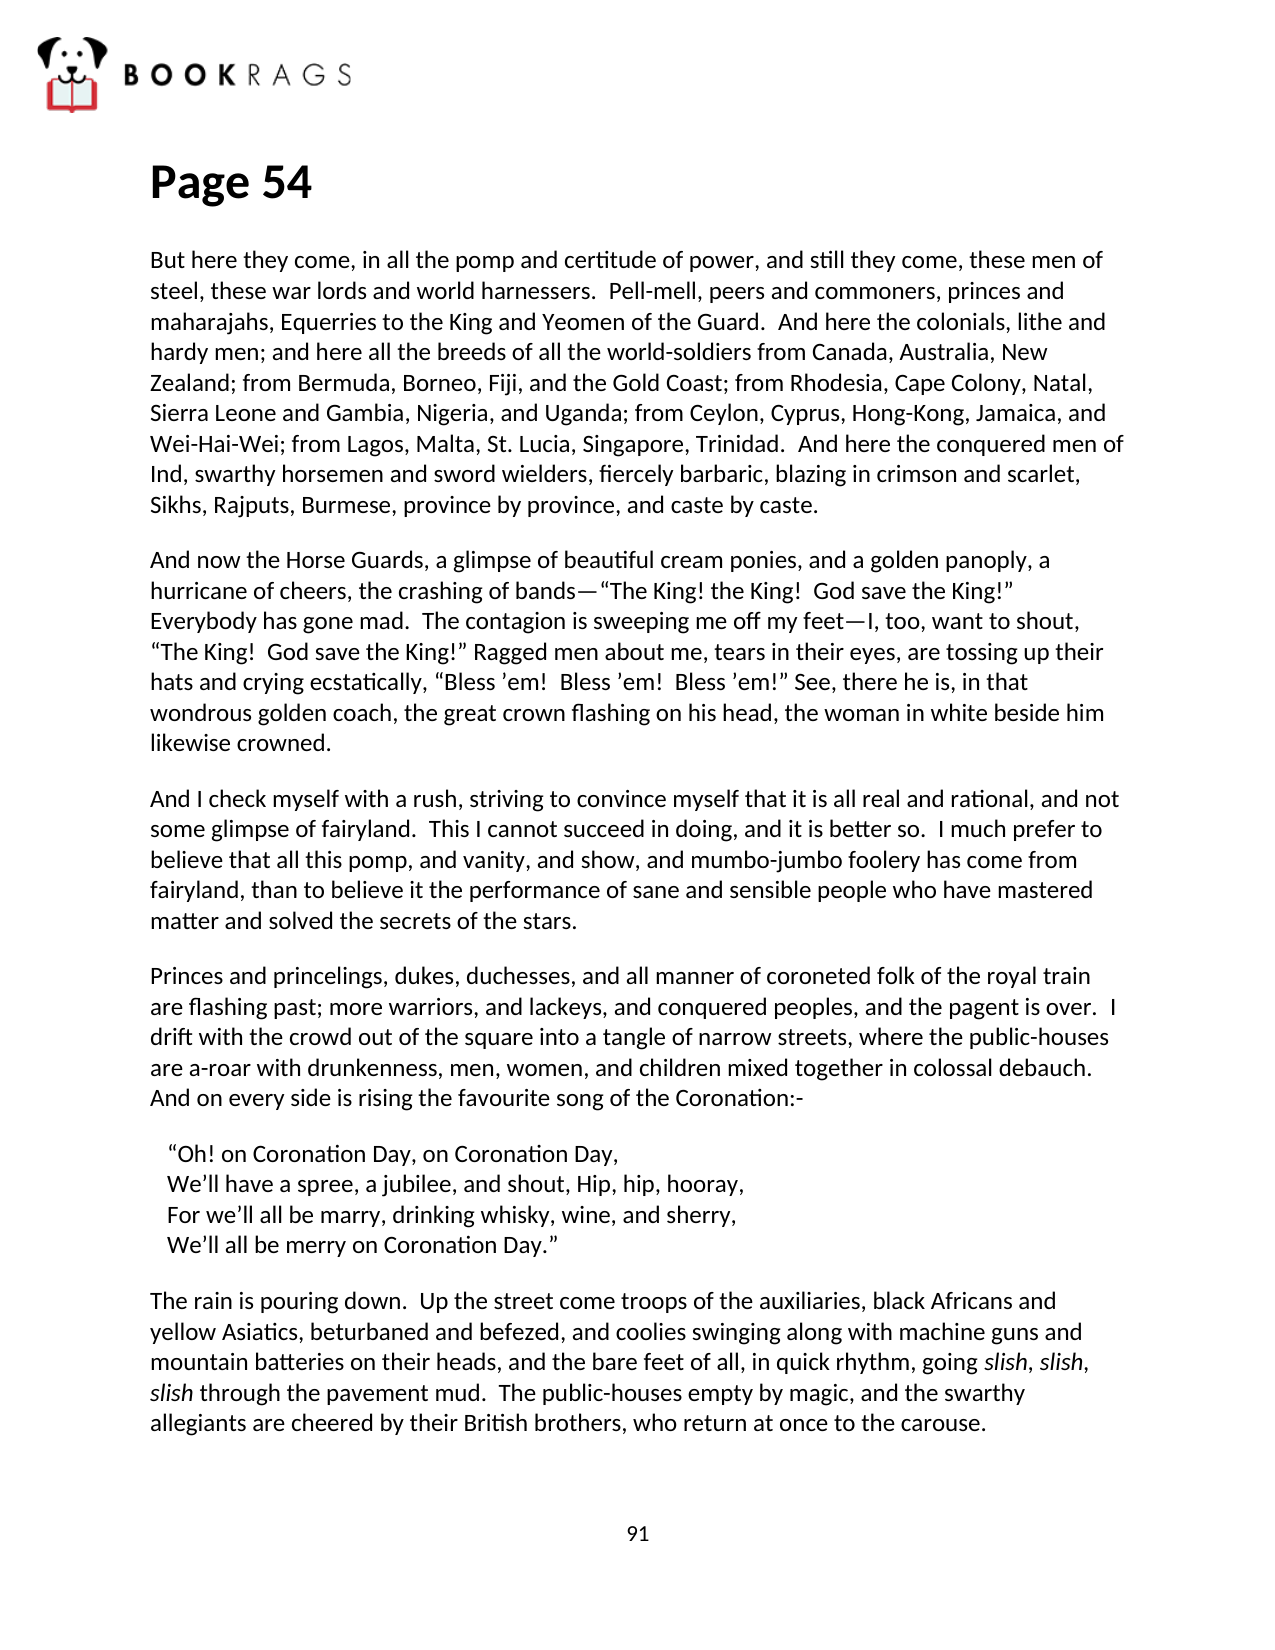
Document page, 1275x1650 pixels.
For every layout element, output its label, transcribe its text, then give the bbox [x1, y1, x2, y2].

text But here they come, in all the pomp and certitude of power, and still they come, these men of steel, these war lords and world harnessers. Pell-mell, peers and commoners, princes and maharajahs, Equerries to the King and Yeomen of the Guard. And here the colonials, lithe and hardy men; and here all the breeds of all the world-soldiers from Canada, Australia, New Zealand; from Bermuda, Borneo, Fiji, and the Gold Coast; from Rhodesia, Cape Colony, Natal, Sierra Leone and Gambia, Nigeria, and Uganda; from Ceylon, Cyprus, Hong-Kong, Jamaica, and Wei-Hai-Wei; from Lagos, Malta, St. Lucia, Singapore, Trinidad. And here the conquered men of Ind, swarthy horsemen and sword wielders, fiercely barbaric, blazing in crimson and scarlet, Sikhs, Rajputs, Burmese, province by province, and caste by caste. [150, 244, 1125, 519]
text Page 54 [150, 150, 1125, 211]
text The rain is pouring down. Up the street come troops of the auxiliaries, black Africans and yellow Asiatics, beturbaned and befezed, and coolies swinging along with machine guns and mountain batteries on their heads, and the bare feet of all, in quick rhythm, going slish, slish, slish through the pavement mud. The public-houses empty by magic, and the swarthy allegiants are cheered by their British brothers, who return at once to the carouse. [150, 1285, 1125, 1438]
picture [37, 37, 351, 113]
text And I check myself with a rush, striving to convince myself that it is all real and rational, and not some glimpse of fairyland. This I cannot succeed in doing, and it is better so. I much prefer to believe that all this pomp, and vanity, and show, and mumbo-jumbo foolery has come from fairyland, than to believe it the performance of sane and sensible people who have mastered matter and solved the secrets of the stars. [150, 783, 1125, 936]
text “Oh! on Coronation Day, on Coronation Day, We’ll have a spree, a jubilee, and shout, Hip, hip, hooray, For we’ll all be marry, drinking whisky, wine, and sherry, We’ll all be merry on Coronation Day.” [150, 1138, 1125, 1260]
text And now the Horse Guards, a glimpse of beautiful cream ponies, and a golden panoply, a hurricane of cheers, the crashing of bands—­“The King! the King! God save the King!” Everybody has gone mad. The contagion is sweeping me off my feet—­I, too, want to shout, “The King! God save the King!” Ragged men about me, tears in their eyes, are tossing up their hats and crying ecstatically, “Bless ’em! Bless ’em! Bless ’em!” See, there he is, in that wondrous golden coach, the great crown flashing on his head, the woman in white beside him likewise crowned. [150, 544, 1125, 758]
text Princes and princelings, dukes, duchesses, and all manner of coroneted folk of the royal train are flashing past; more warriors, and lackeys, and conquered peoples, and the pagent is over. I drift with the crowd out of the square into a tangle of narrow streets, where the public-houses are a-roar with drunkenness, men, women, and children mixed together in colossal debauch. And on every side is rising the favourite song of the Coronation:- [150, 961, 1125, 1113]
